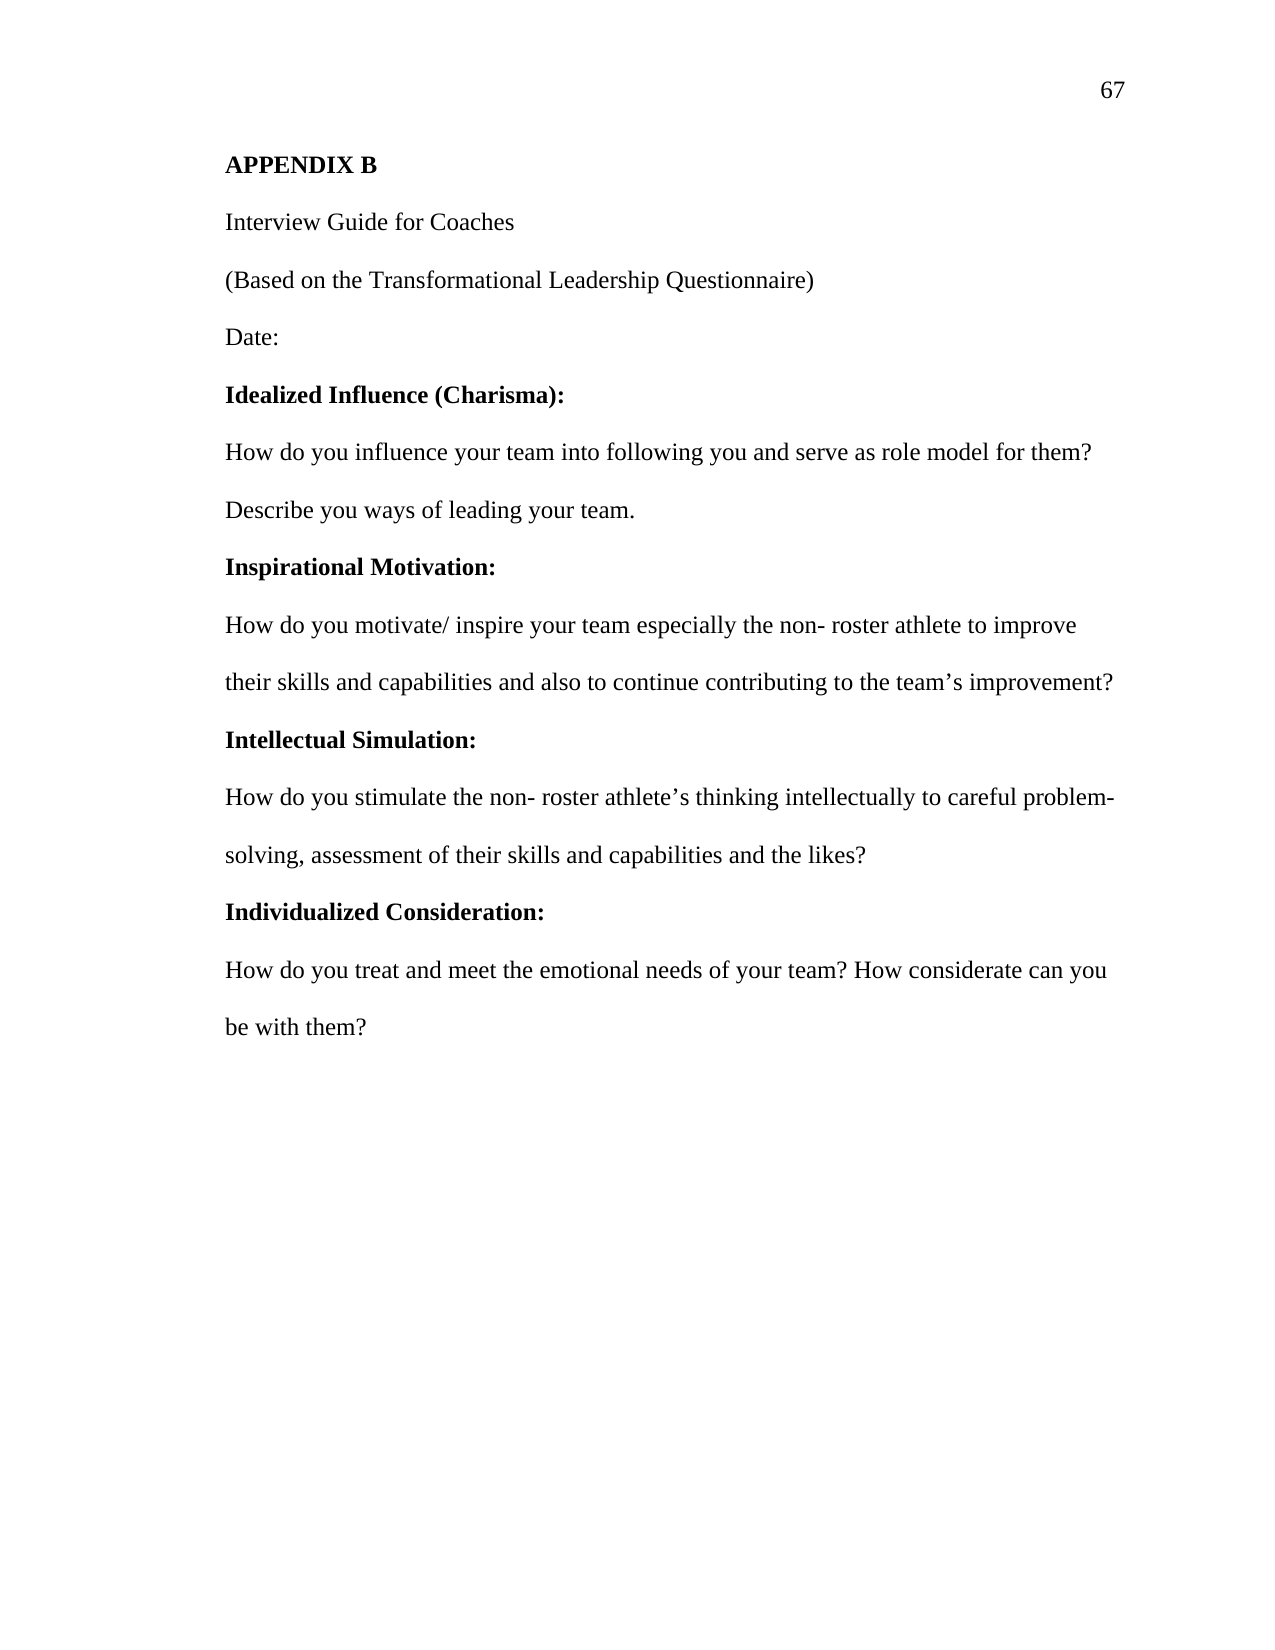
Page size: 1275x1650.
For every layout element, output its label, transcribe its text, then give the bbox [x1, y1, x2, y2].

text How do you treat and meet the emotional needs of your team? How considerate can you be with them? [225, 955, 1125, 1041]
text Interview Guide for Coaches [225, 207, 1125, 236]
text Inspirational Motivation: [225, 552, 1125, 581]
text Idealized Influence (Charisma): [225, 380, 1125, 409]
text (Based on the Transformational Leadership Questionnaire) [225, 265, 1125, 294]
text How do you influence your team into following you and serve as role model for them? Describe you ways of leading your team. [225, 437, 1125, 524]
text Date: [225, 322, 1125, 351]
text Intellectual Simulation: [225, 725, 1125, 754]
text Individualized Consideration: [225, 897, 1125, 926]
text How do you stimulate the non- roster athlete’s thinking intellectually to careful problem- solving, assessment of their skills and capabilities and the likes? [225, 782, 1125, 869]
text How do you motivate/ inspire your team especially the non- roster athlete to improve their skills and capabilities and also to continue contributing to the team’s improvement? [225, 610, 1125, 696]
text APPENDIX B [225, 150, 1125, 179]
